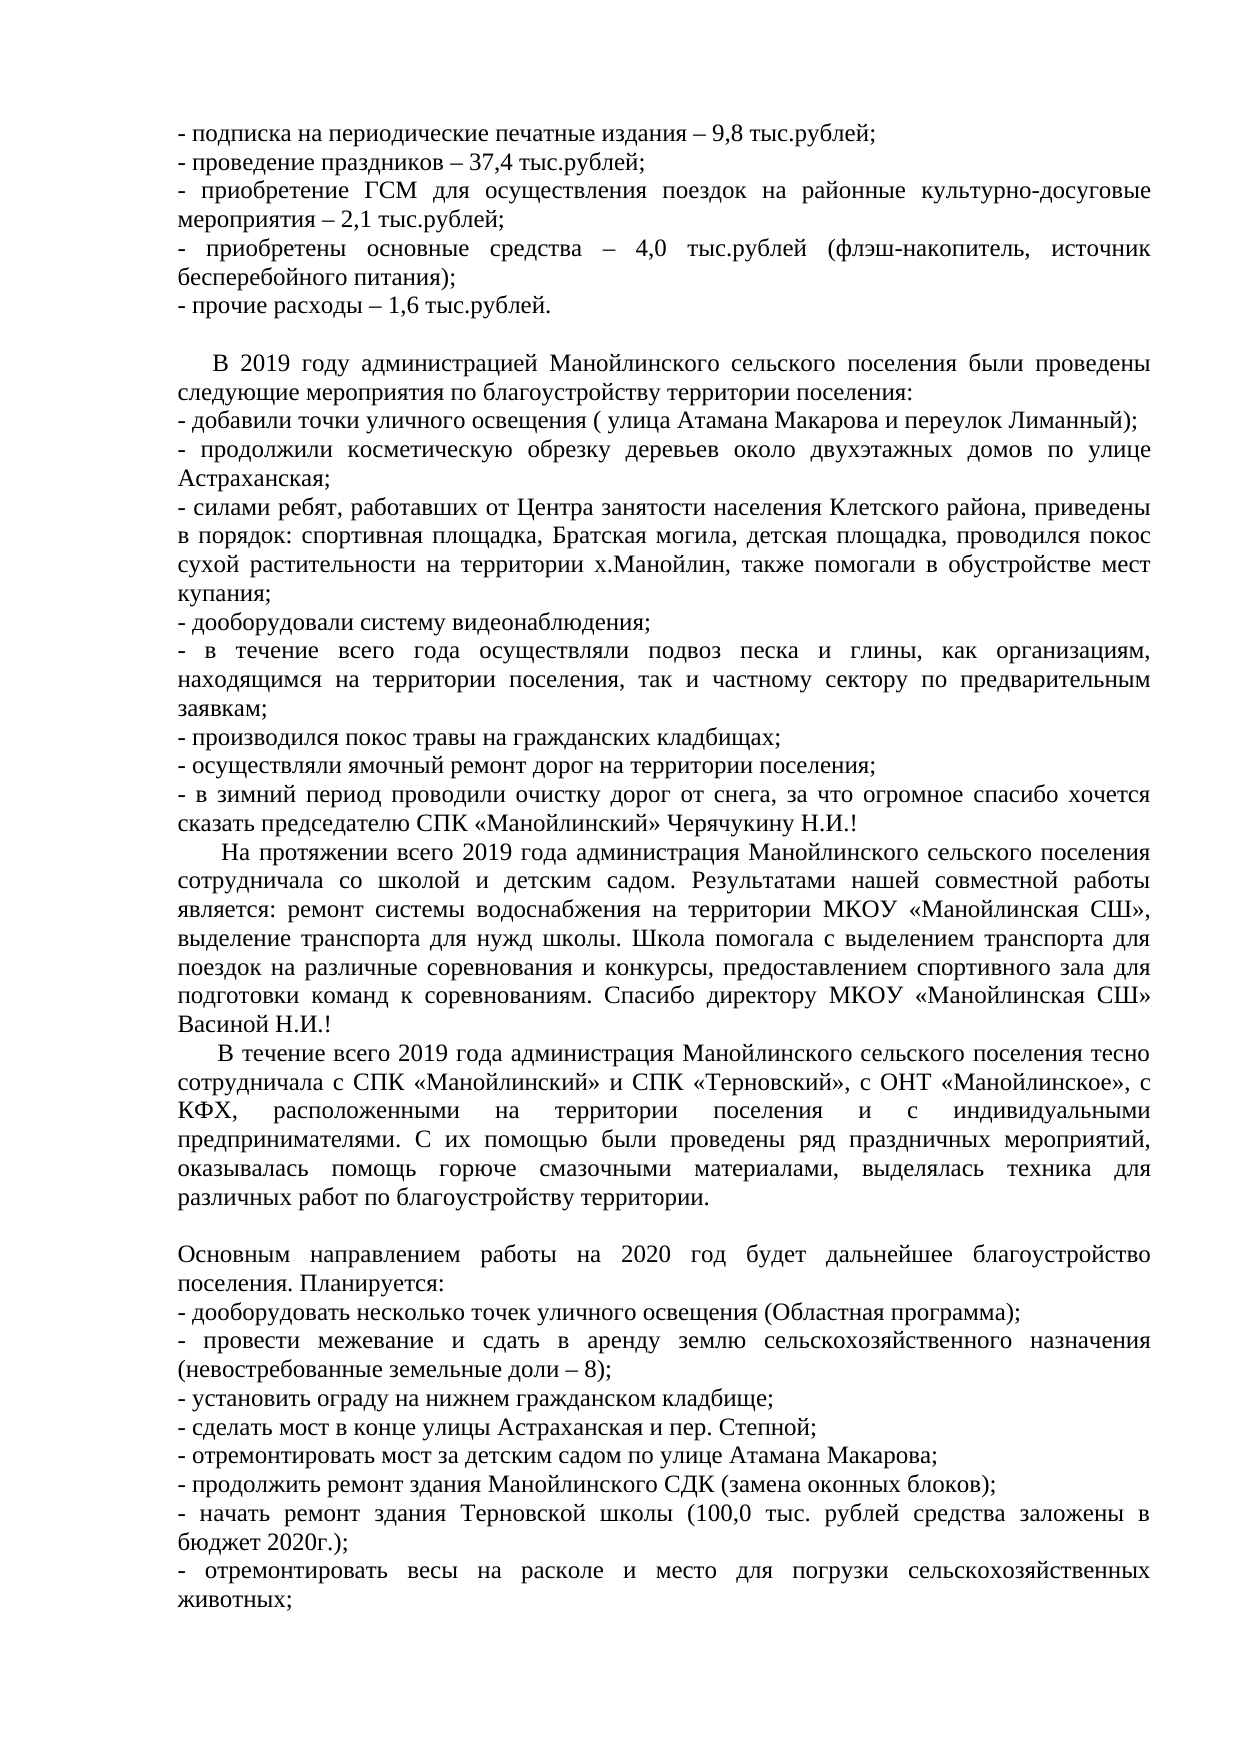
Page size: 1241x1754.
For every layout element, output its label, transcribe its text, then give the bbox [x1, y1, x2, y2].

text - установить ограду на нижнем гражданском кладбище; [177, 1383, 1152, 1412]
text - прочие расходы – 1,6 тыс.рублей. [177, 291, 1152, 319]
text - в зимний период проводили очистку дорог от снега, за что огромное спасибо хочется сказать председателю СПК «Манойлинский» Черячукину Н.И.! [177, 779, 1152, 837]
text - продолжить ремонт здания Манойлинского СДК (замена оконных блоков); [177, 1469, 1152, 1498]
text - добавили точки уличного освещения ( улица Атамана Макарова и переулок Лиманный); [177, 406, 1152, 434]
text - отремонтировать мост за детским садом по улице Атамана Макарова; [177, 1441, 1152, 1469]
text В течение всего 2019 года администрация Манойлинского сельского поселения тесно сотрудничала с СПК «Манойлинский» и СПК «Терновский», с ОНТ «Манойлинское», с КФХ, расположенными на территории поселения и с индивидуальными предпринимателями. С их помощью были проведены ряд праздничных мероприятий, оказывалась помощь горюче смазочными материалами, выделялась техника для различных работ по благоустройству территории. [177, 1038, 1152, 1211]
text - дооборудовали систему видеонаблюдения; [177, 607, 1152, 636]
text - продолжили косметическую обрезку деревьев около двухэтажных домов по улице Астраханская; [177, 434, 1152, 492]
text - осуществляли ямочный ремонт дорог на территории поселения; [177, 751, 1152, 779]
text - подписка на периодические печатные издания – 9,8 тыс.рублей; [177, 118, 1152, 147]
text - отремонтировать весы на расколе и место для погрузки сельскохозяйственных животных; [177, 1556, 1152, 1613]
text - приобретены основные средства – 4,0 тыс.рублей (флэш-накопитель, источник бесперебойного питания); [177, 233, 1152, 291]
text - дооборудовать несколько точек уличного освещения (Областная программа); [177, 1297, 1152, 1326]
text - провести межевание и сдать в аренду землю сельскохозяйственного назначения (невостребованные земельные доли – 8); [177, 1326, 1152, 1383]
text - силами ребят, работавших от Центра занятости населения Клетского района, приведены в порядок: спортивная площадка, Братская могила, детская площадка, проводился покос сухой растительности на территории х.Манойлин, также помогали в обустройстве мест купания; [177, 492, 1152, 607]
text - сделать мост в конце улицы Астраханская и пер. Степной; [177, 1412, 1152, 1441]
text - проведение праздников – 37,4 тыс.рублей; [177, 147, 1152, 176]
text - производился покос травы на гражданских кладбищах; [177, 722, 1152, 751]
text В 2019 году администрацией Манойлинского сельского поселения были проведены следующие мероприятия по благоустройству территории поселения: [177, 348, 1152, 406]
text - начать ремонт здания Терновской школы (100,0 тыс. рублей средства заложены в бюджет 2020г.); [177, 1498, 1152, 1556]
text - приобретение ГСМ для осуществления поездок на районные культурно-досуговые мероприятия – 2,1 тыс.рублей; [177, 176, 1152, 233]
text - в течение всего года осуществляли подвоз песка и глины, как организациям, находящимся на территории поселения, так и частному сектору по предварительным заявкам; [177, 636, 1152, 722]
text На протяжении всего 2019 года администрация Манойлинского сельского поселения сотрудничала со школой и детским садом. Результатами нашей совместной работы является: ремонт системы водоснабжения на территории МКОУ «Манойлинская СШ», выделение транспорта для нужд школы. Школа помогала с выделением транспорта для поездок на различные соревнования и конкурсы, предоставлением спортивного зала для подготовки команд к соревнованиям. Спасибо директору МКОУ «Манойлинская СШ» Васиной Н.И.! [177, 837, 1152, 1038]
text Основным направлением работы на 2020 год будет дальнейшее благоустройство поселения. Планируется: [177, 1239, 1152, 1297]
